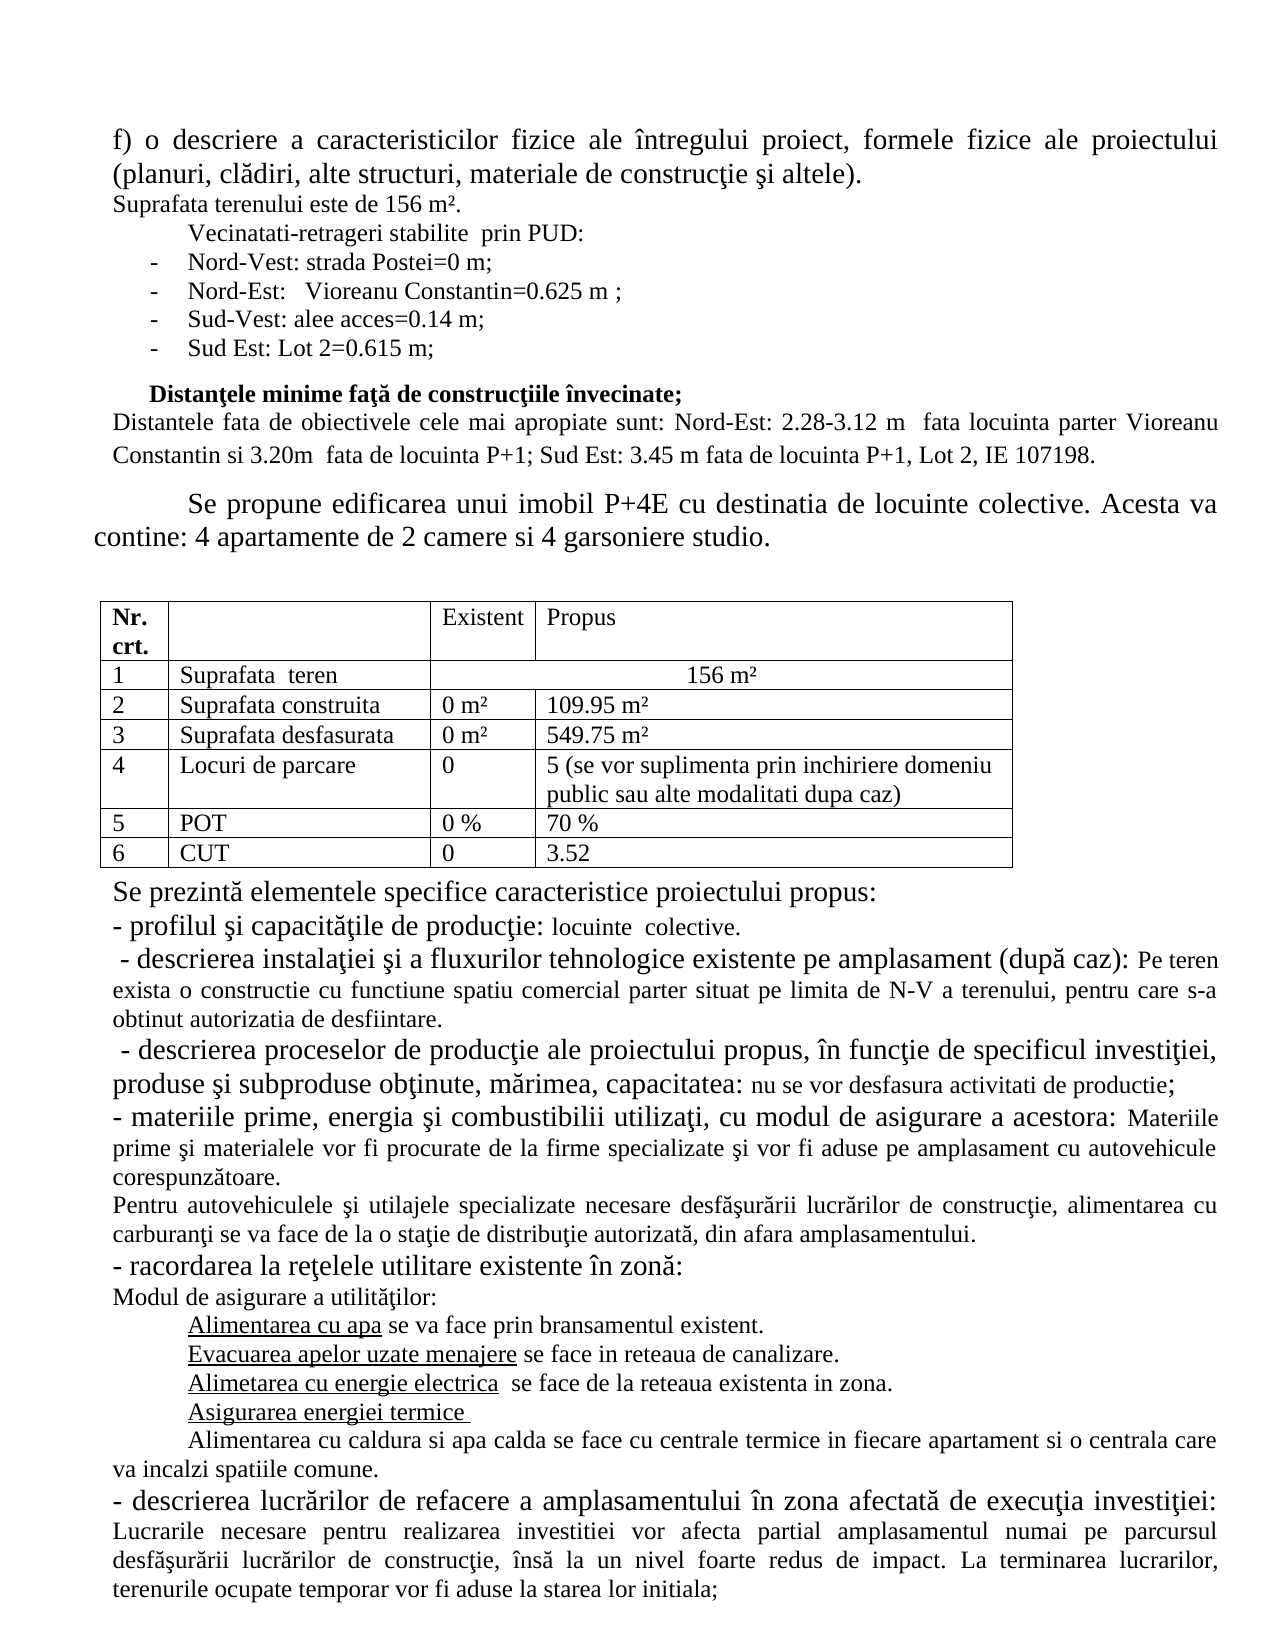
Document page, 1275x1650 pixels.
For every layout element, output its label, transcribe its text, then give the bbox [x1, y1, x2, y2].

table_cell 2 [101, 690, 168, 719]
table_cell 5 (se vor suplimenta prin inchiriere domeniu public sau alte modalitati dupa caz) [536, 750, 1012, 807]
table_cell Suprafata teren [169, 661, 430, 689]
text - materiile prime, energia şi combustibilii utilizaţi, cu modul de asigurare a acestora: Materiile prime şi materialele vor fi procurate de la firme specializate şi vor fi aduse pe amplasament cu autovehicule corespunzătoare. [112, 1099, 1219, 1191]
text Se prezintă elementele specifice caracteristice proiectului propus: [112, 874, 1219, 908]
table_cell Locuri de parcare [169, 750, 430, 807]
table_cell Suprafata desfasurata [169, 720, 430, 749]
text f) o descriere a caracteristicilor fizice ale întregului proiect, formele fizice ale proiectului (planuri, clădiri, alte structuri, materiale de construcţie şi altele). [112, 122, 1219, 189]
text - profilul şi capacităţile de producţie: locuinte colective. [112, 908, 1219, 941]
table_cell 4 [101, 750, 168, 807]
table_cell POT [169, 809, 430, 837]
text Alimentarea cu caldura si apa calda se face cu centrale termice in fiecare apartament si o centrala care va incalzi spatiile comune. [112, 1425, 1219, 1483]
table_header Nr. crt. [101, 602, 168, 659]
table_cell 156 m² [431, 661, 1012, 689]
text Alimentarea cu apa se va face prin bransamentul existent. [112, 1310, 1219, 1339]
text Evacuarea apelor uzate menajere se face in reteaua de canalizare. [112, 1339, 1219, 1368]
list Nord-Est: Vioreanu Constantin=0.625 m ; [150, 276, 1219, 304]
table_cell 0 [431, 838, 535, 867]
table_cell 0 m² [431, 690, 535, 719]
table_cell 549.75 m² [536, 720, 1012, 749]
list Nord-Vest: strada Postei=0 m; [150, 247, 1219, 276]
list Distanţele minime faţă de construcţiile învecinate; [149, 379, 1219, 407]
text Distantele fata de obiectivele cele mai apropiate sunt: Nord-Est: 2.28-3.12 m fata locuinta parter Vioreanu Constantin si 3.20m fata de locuinta P+1; Sud Est: 3.45 m fata de locuinta P+1, 2, IE 107198. [112, 407, 1219, 469]
list Sud-Vest: alee acces=0.14 m; [150, 304, 1219, 333]
text - descrierea proceselor de producţie ale proiectului propus, în funcţie de specificul investiţiei, produse şi subproduse obţinute, mărimea, capacitatea: nu se vor desfasura activitati de productie; [112, 1032, 1219, 1099]
list Asigurarea energiei termice [112, 1397, 1219, 1425]
table_cell 5 [101, 809, 168, 837]
table_cell 3 [101, 720, 168, 749]
list Sud Est: 2=0.615 m; [150, 333, 1219, 362]
text - descrierea lucrărilor de refacere a amplasamentului în zona afectată de execuţia investiţiei: Lucrarile necesare pentru realizarea investitiei vor afecta partial amplasamentul numai pe parcursul desfăşurării lucrărilor de construcţie, însă la un nivel foarte redus de impact. La terminarea lucrarilor, terenurile ocupate temporar vor fi aduse la starea lor initiala; [112, 1483, 1219, 1603]
text Se propune edificarea unui imobil P+4E cu destinatia de locuinte colective. Acesta va contine: 4 apartamente de 2 camere si 4 garsoniere studio. [94, 486, 1219, 553]
table_cell 109.95 m² [536, 690, 1012, 719]
table_cell 0 [431, 750, 535, 807]
table_cell 70 % [536, 809, 1012, 837]
table_cell Suprafata construita [169, 690, 430, 719]
list Modul de asigurare a utilităţilor: [112, 1282, 1219, 1310]
table_cell 1 [101, 661, 168, 689]
table_cell 3.52 [536, 838, 1012, 867]
list Vecinatati-retrageri stabilite prin PUD: [112, 218, 1219, 247]
text Pentru autovehiculele şi utilajele specializate necesare desfăşurării lucrărilor de construcţie, alimentarea cu carburanţi se va face de la o staţie de distribuţie autorizată, din afara amplasamentului. [112, 1191, 1219, 1248]
table_cell CUT [169, 838, 430, 867]
table_header Propus [536, 602, 1012, 659]
table_header Existent [431, 602, 535, 659]
text - descrierea instalaţiei şi a fluxurilor tehnologice existente pe amplasament (după caz): Pe teren exista o constructie cu functiune spatiu comercial parter situat pe limita de N-V a terenului, pentru care s-a obtinut autorizatia de desfiintare. [112, 941, 1219, 1032]
table_cell 6 [101, 838, 168, 867]
text Suprafata terenului este de 156 m². [112, 189, 1219, 218]
table_cell 0 % [431, 809, 535, 837]
table_header [169, 602, 430, 659]
table_cell 0 m² [431, 720, 535, 749]
text - racordarea la reţelele utilitare existente în zonă: [112, 1248, 1219, 1282]
list Alimetarea cu energie electrica se face de la reteaua existenta in zona. [112, 1368, 1219, 1397]
